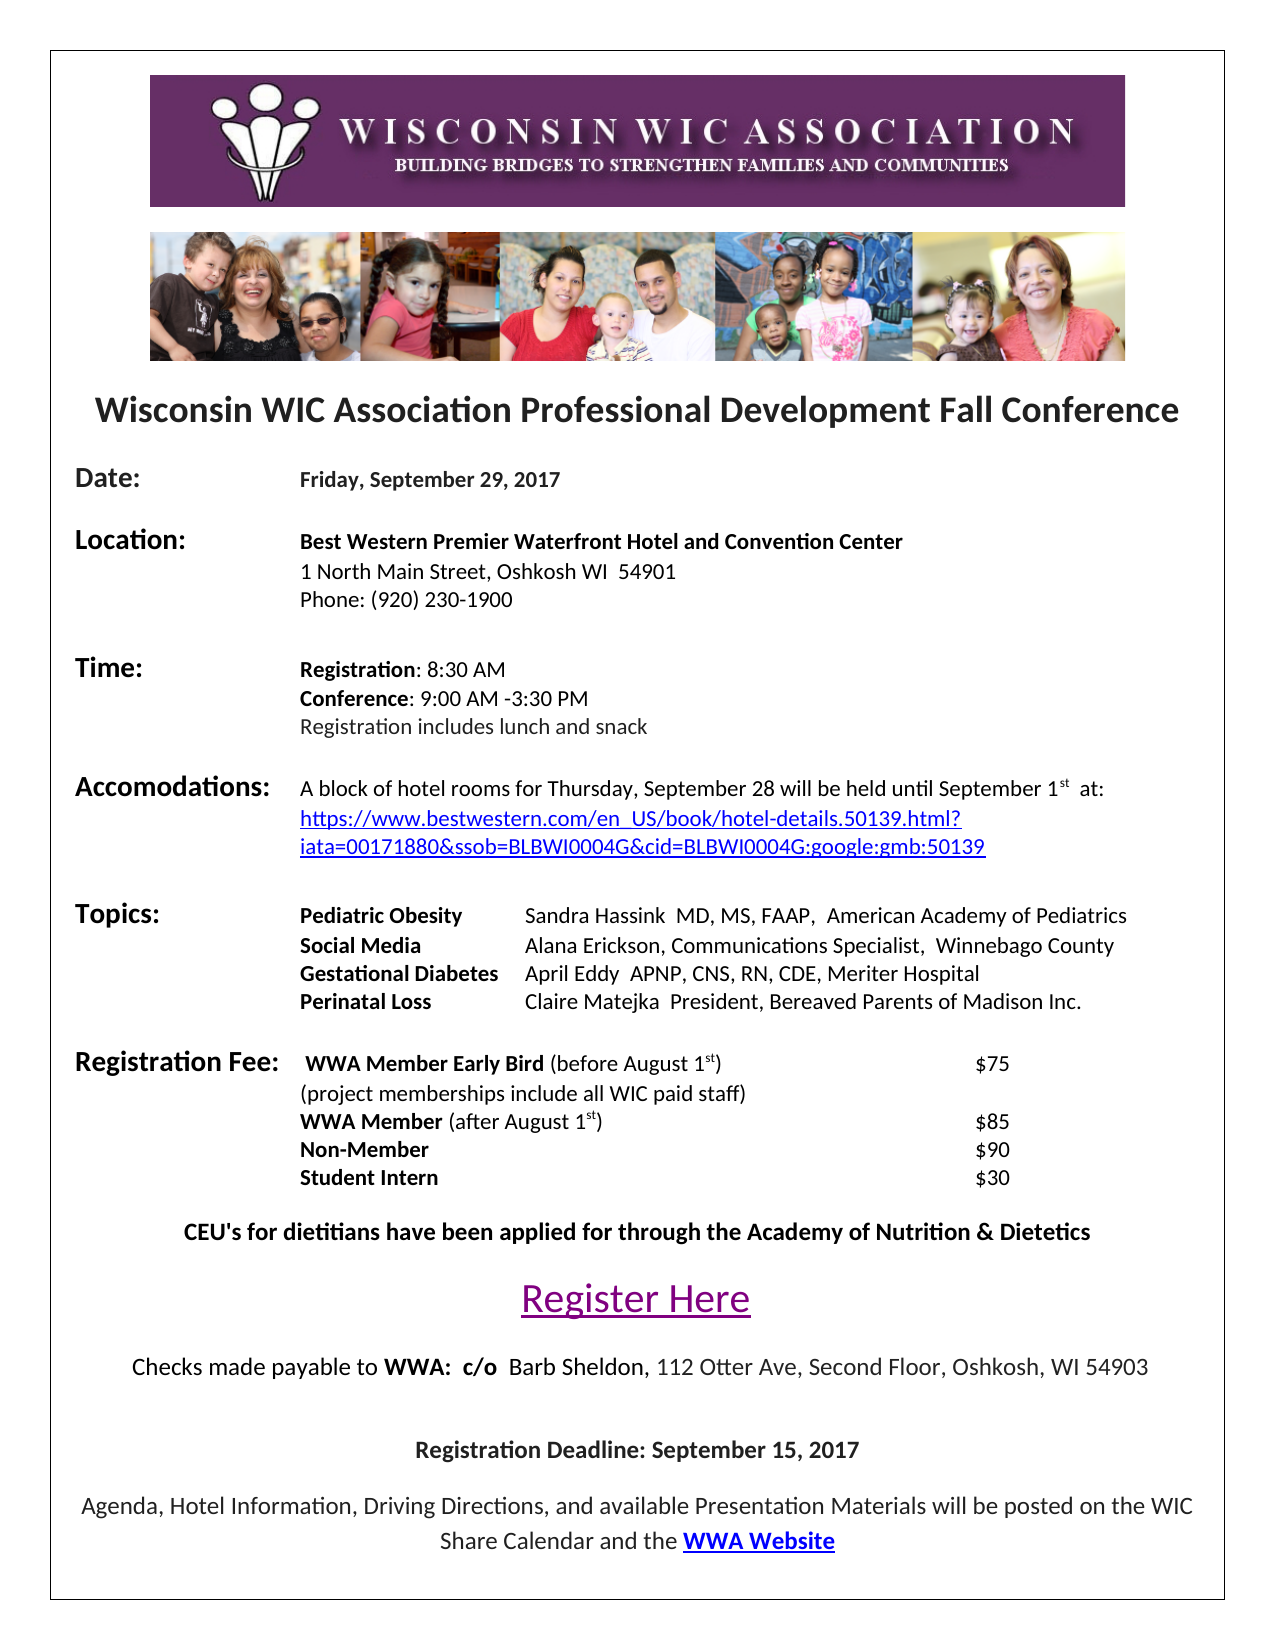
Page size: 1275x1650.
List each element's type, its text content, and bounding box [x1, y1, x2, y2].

text (project memberships include all WIC paid staff) [225, 1079, 1200, 1107]
text Location: Best Western Premier Waterfront Hotel and Convention Center [75, 521, 1200, 557]
text Student Intern $30 [225, 1163, 1200, 1191]
text TopicsSpeakers: Pediatric Obesity Sandra Hassink MD, MS, FAAP, American Academy of Pediatrics [75, 896, 1200, 931]
text Phone: (920) 230-1900 [75, 585, 1200, 613]
text Non-Member $90 [225, 1135, 1200, 1163]
text Perinatal Loss Claire Matejka President, Bereaved Parents of Madison Inc. [225, 987, 1200, 1015]
text WWA Member (after August 1st) $85 [225, 1107, 1200, 1135]
text Gestational Diabetes April Eddy APNP, CNS, RN, CDE, Meriter Hospital [225, 959, 1200, 987]
text Agenda, Hotel Information, Driving Directions, and available Presentation Materials will be posted on the WIC Share Calendar and the WWA Website [75, 1491, 1200, 1556]
text 1 North Main Street, Oshkosh WI 54901 [75, 557, 1200, 585]
text Conference: 9:00 AM -3:30 PM [225, 684, 1200, 712]
text Date: Friday, September 29, 2017 [75, 459, 1200, 495]
text Social Media Alana Erickson, Communications Specialist, Winnebago County [225, 931, 1200, 959]
text Time: Registration: 8:30 AM [75, 649, 1200, 684]
text CEU's for dietitians have been applied for through the Academy of Nutrition & Dietetics [75, 1216, 1200, 1247]
text Register Here [75, 1272, 1200, 1323]
text Registration Fee: WWA Member Early Bird (before August 1st) $75 [75, 1043, 1200, 1079]
text Registration Deadline: September 15, 2017 [75, 1435, 1200, 1465]
picture [150, 232, 1125, 361]
text Accomodations: A block of hotel rooms for Thursday, September 28 will be held until September 1st at: [75, 768, 1200, 804]
text Registration includes lunch and snack [225, 712, 1200, 740]
text https://www.bestwestern.com/en_US/book/hotel-details.50139.html?iata=00171880&ssob=BLBWI0004G&cid=BLBWI0004G:google:gmb:50139 [300, 804, 1200, 860]
text Checks made payable to WWA: c/o Barb Sheldon, 112 Otter Ave, Second Floor, Oshkosh, WI 54903 [75, 1351, 1200, 1382]
picture [150, 75, 1125, 207]
text Wisconsin WIC Association Professional Development Fall Conference [75, 386, 1200, 432]
